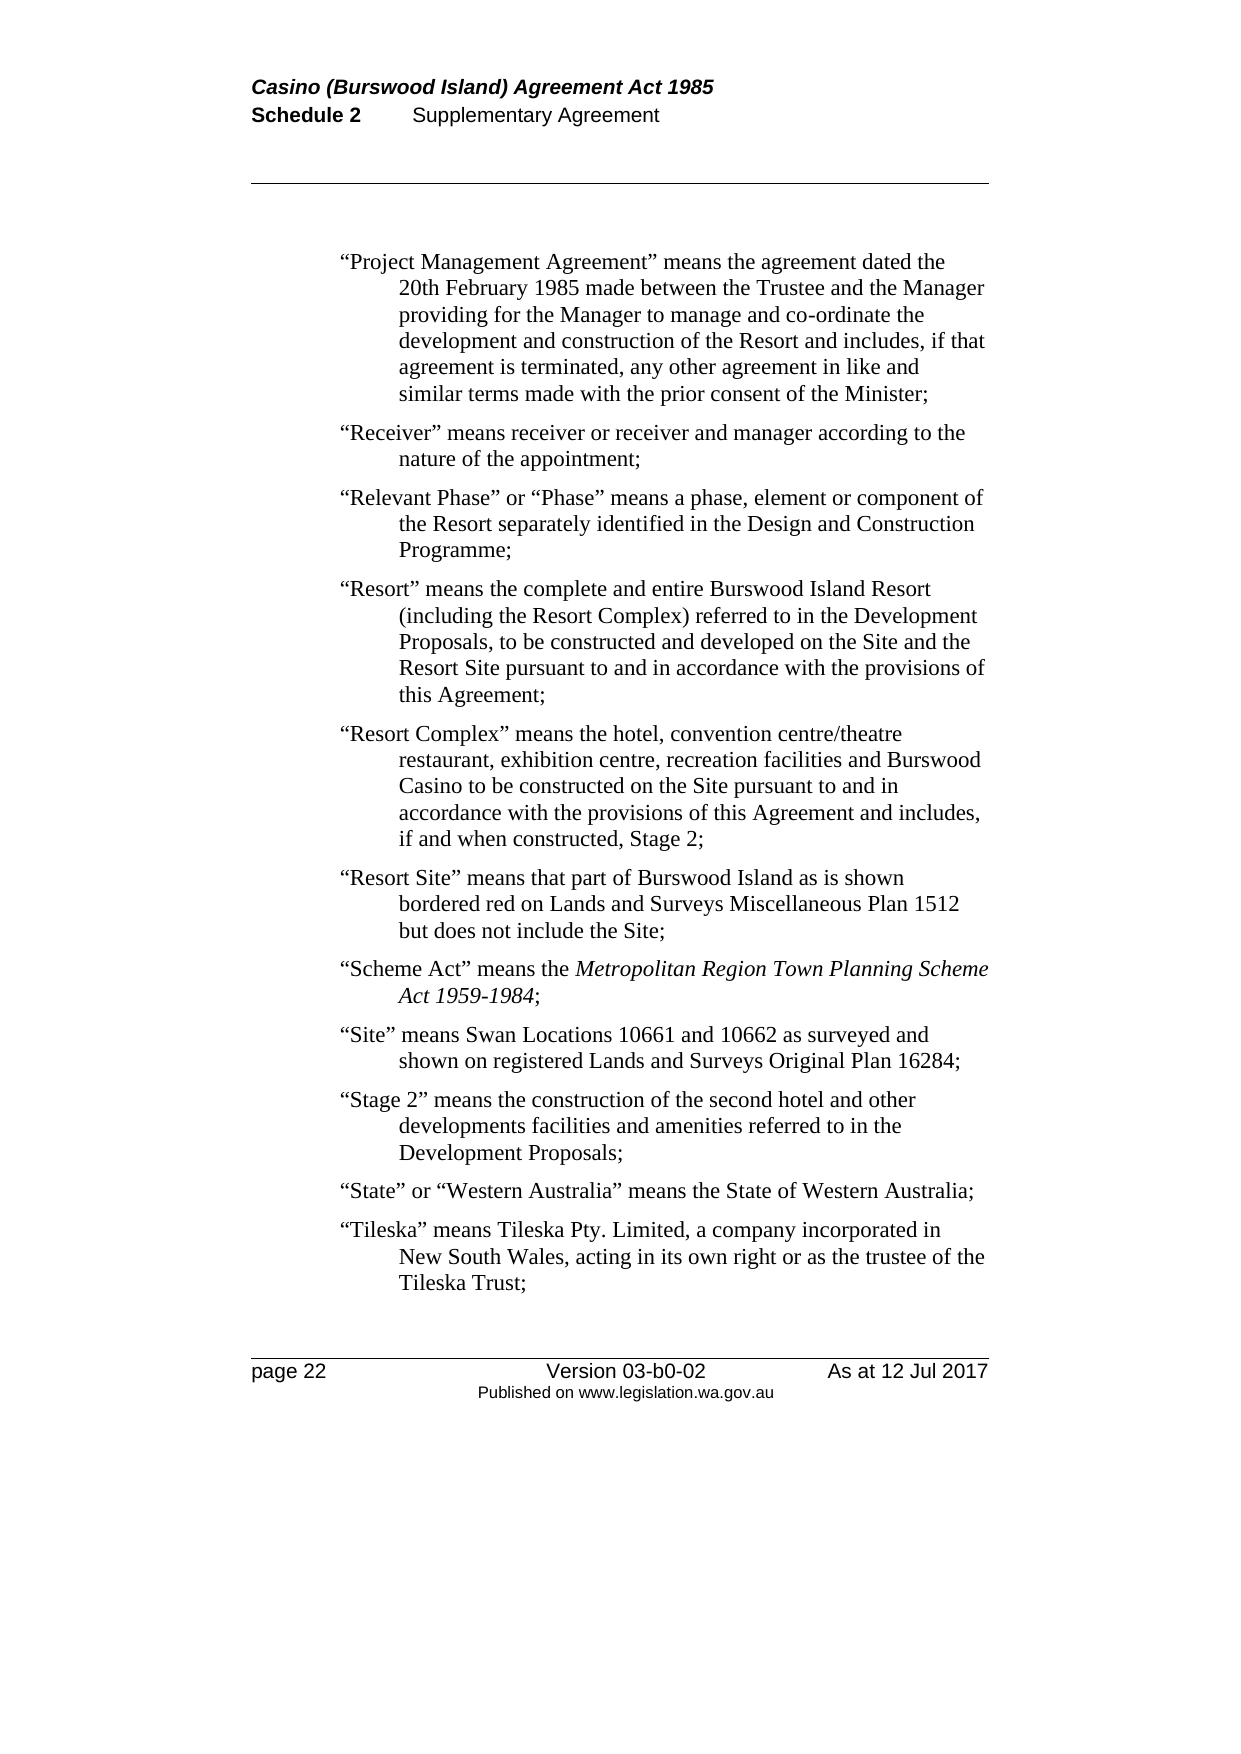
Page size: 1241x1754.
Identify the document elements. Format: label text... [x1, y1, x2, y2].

text “Resort Site” means that part of Burswood Island as is shown bordered red on Lands and Surveys Miscellaneous Plan 1512 but does not include the Site; [251, 864, 989, 943]
text “Resort Complex” means the hotel, convention centre/theatre restaurant, exhibition centre, recreation facilities and Burswood Casino to be constructed on the Site pursuant to and in accordance with the provisions of this Agreement and includes, if and when constructed, Stage 2; [251, 720, 989, 851]
text “Site” means Swan Locations 10661 and 10662 as surveyed and shown on registered Lands and Surveys Original Plan 16284; [251, 1021, 989, 1073]
text “Receiver” means receiver or receiver and manager according to the nature of the appointment; [251, 419, 989, 471]
text “Project Management Agreement” means the agreement dated the 20th February 1985 made between the Trustee and the Manager providing for the Manager to manage and co-ordinate the development and construction of the Resort and includes, if that agreement is terminated, any other agreement in like and similar terms made with the prior consent of the Minister; [251, 248, 989, 406]
text “Tileska” means Tileska Pty. Limited, a company incorporated in , acting in its own right or as the trustee of the Tileska Trust; [251, 1216, 989, 1295]
text “Scheme Act” means the Planning Scheme Act 1959-1984; [251, 956, 989, 1008]
text “State” or “” means the State of ; [251, 1177, 989, 1204]
text “Relevant Phase” or “Phase” means a phase, element or component of the Resort separately identified in the Design and Construction Programme; [251, 484, 989, 563]
text “Stage 2” means the construction of the second hotel and other developments facilities and amenities referred to in the Development Proposals; [251, 1086, 989, 1165]
text “Resort” means the complete and entire Burswood Island Resort (including the Resort Complex) referred to in the Development Proposals, to be constructed and developed on the Site and the Resort Site pursuant to and in accordance with the provisions of this Agreement; [251, 575, 989, 707]
